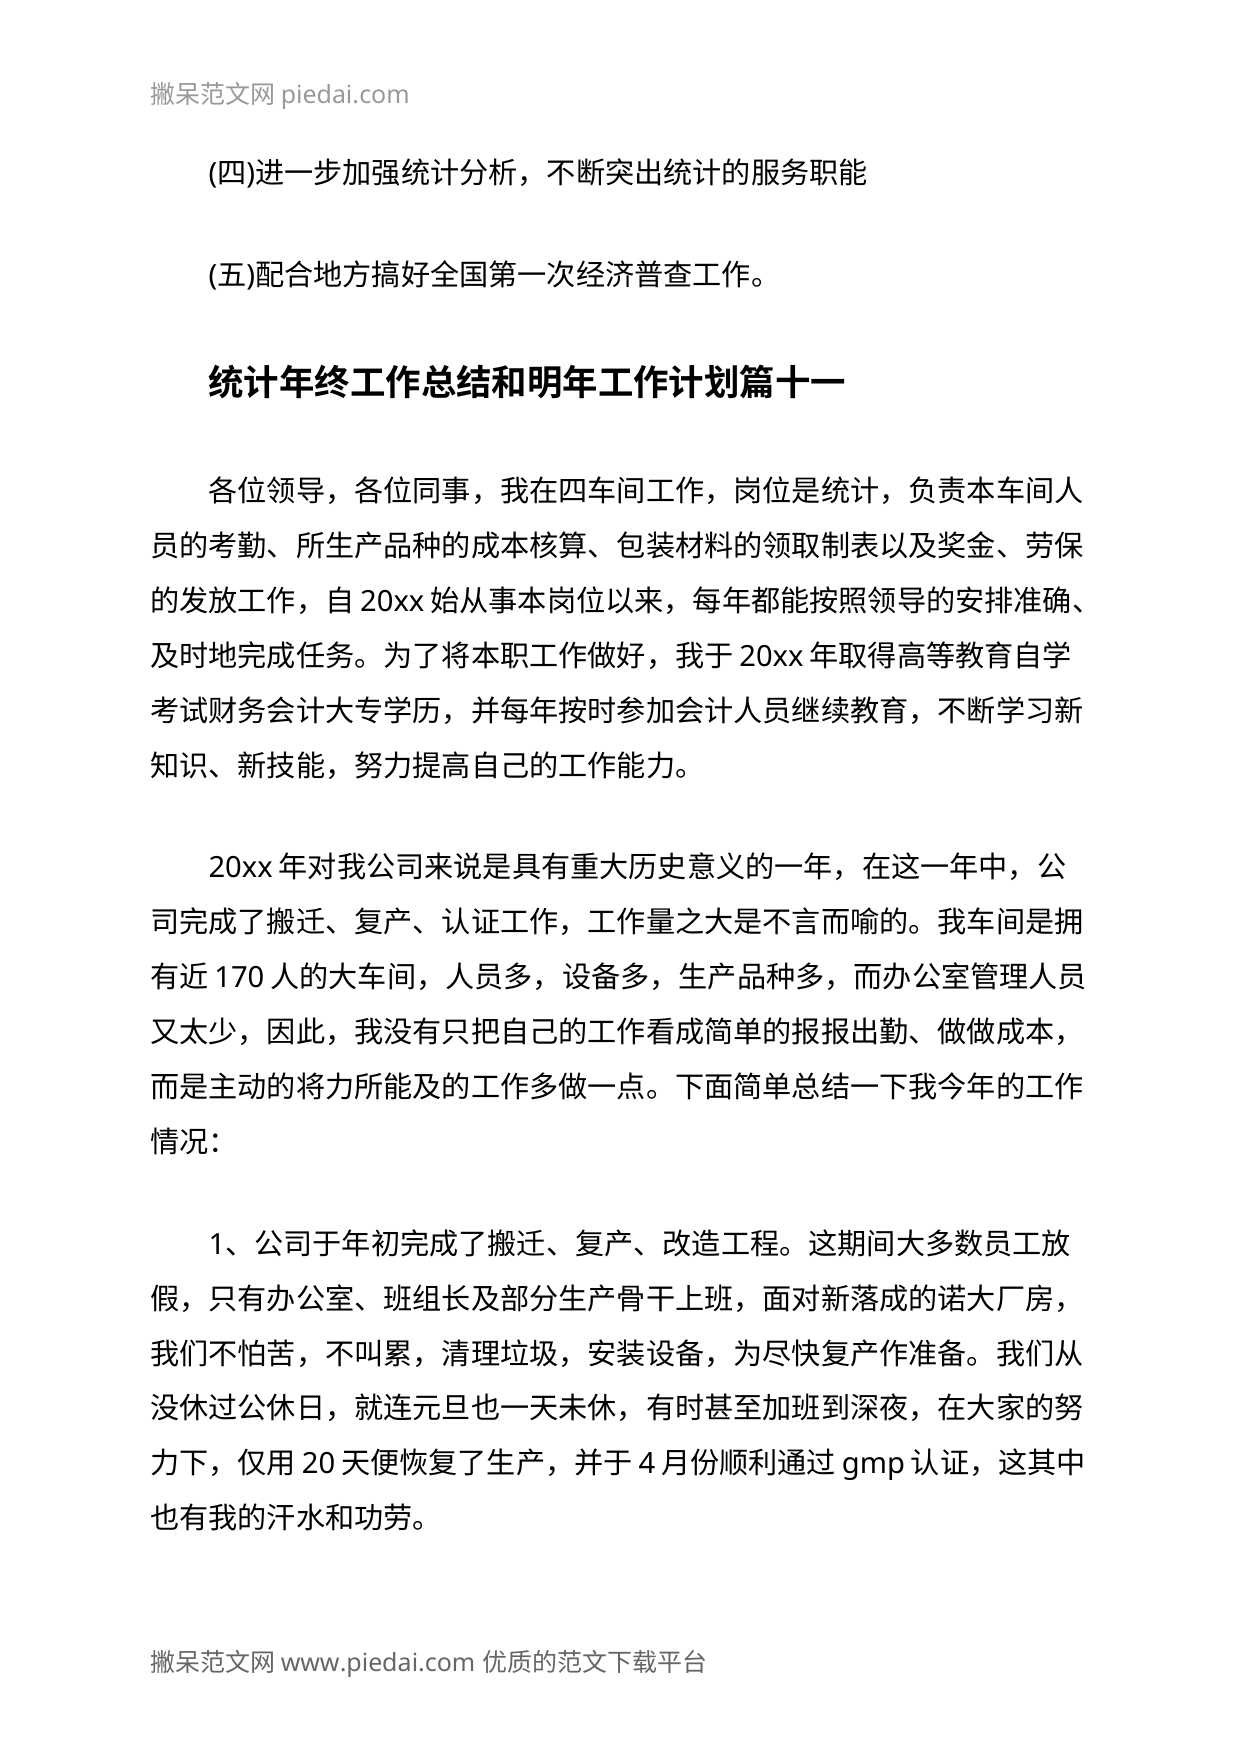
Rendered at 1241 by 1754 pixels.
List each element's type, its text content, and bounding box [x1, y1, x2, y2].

text (五)配合地方搞好全国第一次经济普查工作。 [150, 252, 1090, 294]
text (四)进一步加强统计分析，不断突出统计的服务职能 [150, 150, 1090, 192]
text 统计年终工作总结和明年工作计划篇十一 [150, 354, 1090, 405]
text 1、公司于年初完成了搬迁、复产、改造工程。这期间大多数员工放假，只有办公室、班组长及部分生产骨干上班，面对新落成的诺大厂房，我们不怕苦，不叫累，清理垃圾，安装设备，为尽快复产作准备。我们从没休过公休日，就连元旦也一天未休，有时甚至加班到深夜，在大家的努力下，仅用20天便恢复了生产，并于4月份顺利通过gmp认证，这其中也有我的汗水和功劳。 [150, 1220, 1090, 1537]
text 各位领导，各位同事，我在四车间工作，岗位是统计，负责本车间人员的考勤、所生产品种的成本核算、包装材料的领取制表以及奖金、劳保的发放工作，自20xx始从事本岗位以来，每年都能按照领导的安排准确、及时地完成任务。为了将本职工作做好，我于20xx年取得高等教育自学考试财务会计大专学历，并每年按时参加会计人员继续教育，不断学习新知识、新技能，努力提高自己的工作能力。 [150, 467, 1090, 784]
text 20xx年对我公司来说是具有重大历史意义的一年，在这一年中，公司完成了搬迁、复产、认证工作，工作量之大是不言而喻的。我车间是拥有近170人的大车间，人员多，设备多，生产品种多，而办公室管理人员又太少，因此，我没有只把自己的工作看成简单的报报出勤、做做成本，而是主动的将力所能及的工作多做一点。下面简单总结一下我今年的工作情况： [150, 844, 1090, 1161]
